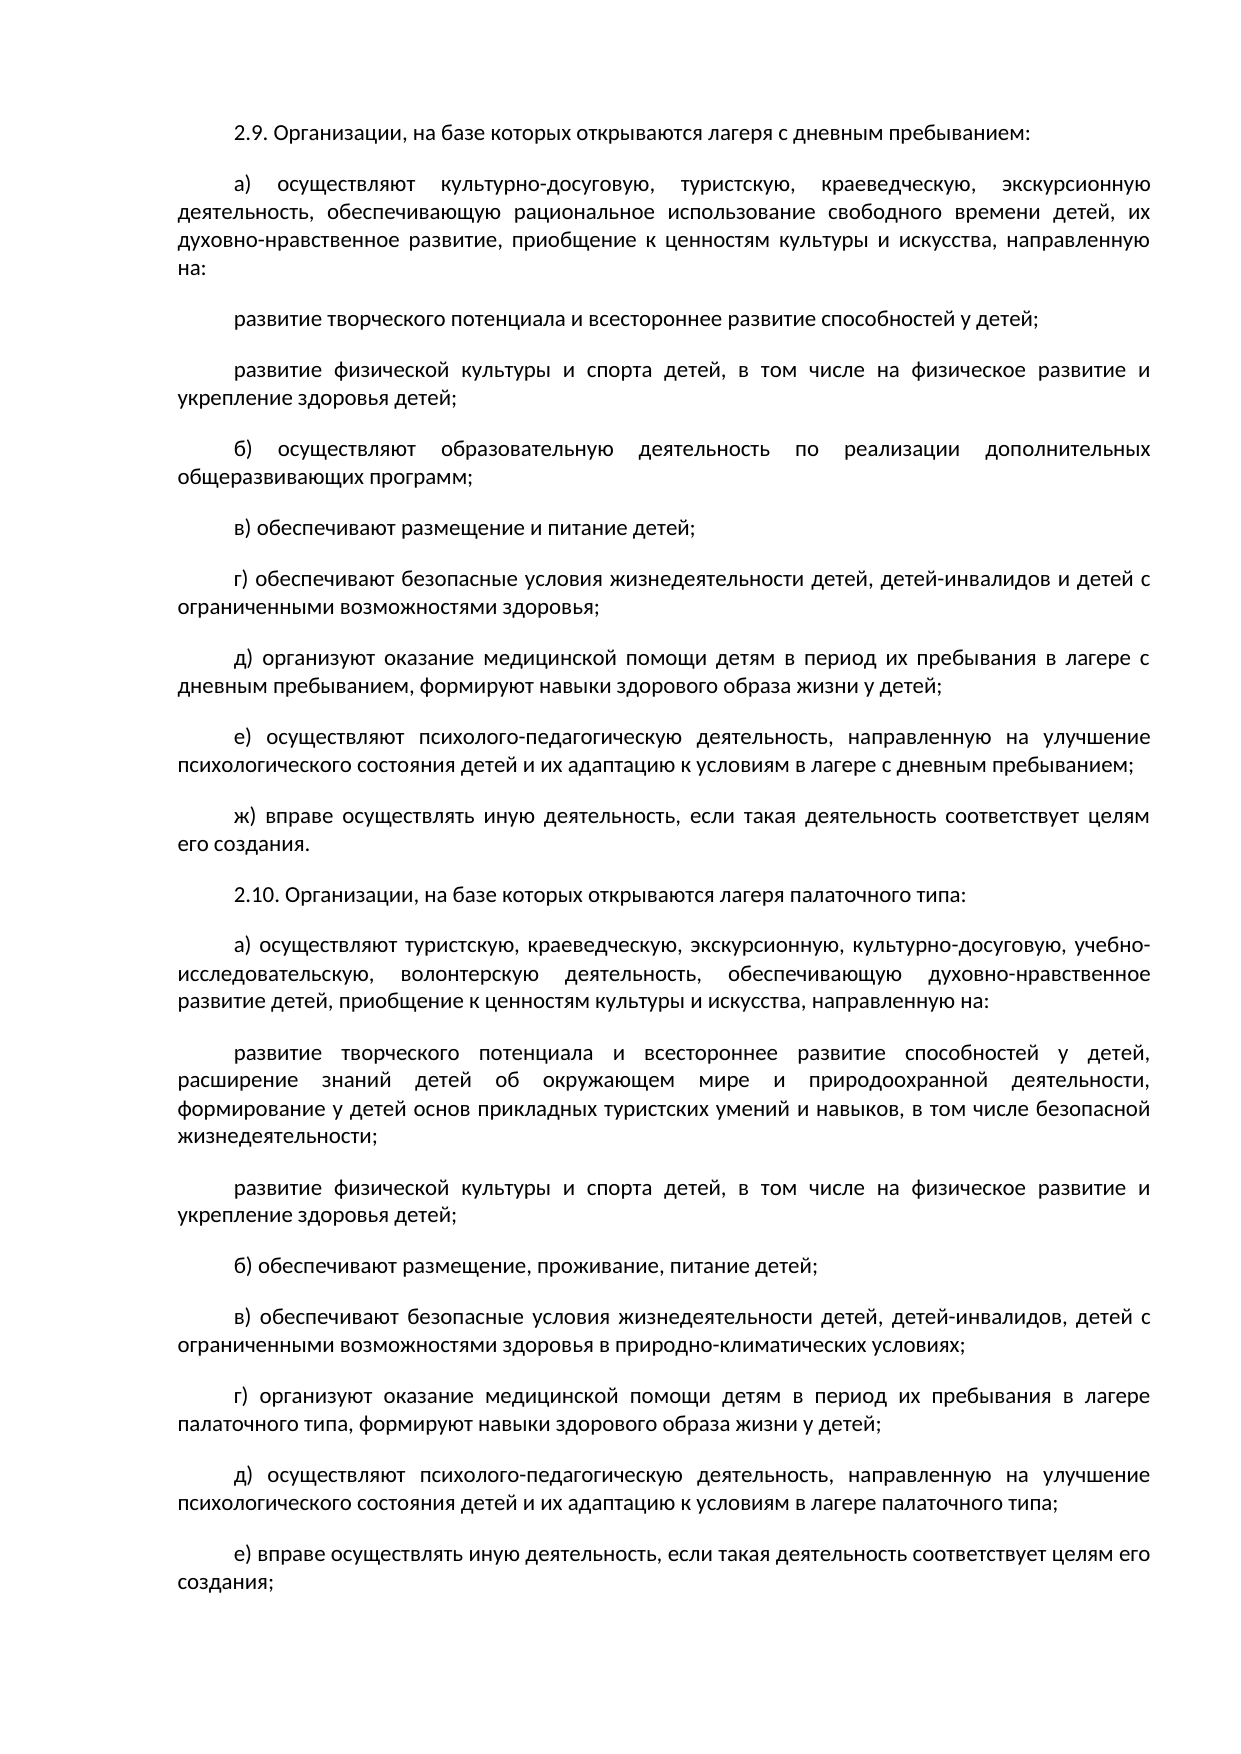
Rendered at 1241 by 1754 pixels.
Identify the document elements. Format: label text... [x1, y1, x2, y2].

text развитие физической культуры и спорта детей, в том числе на физическое развитие и укрепление здоровья детей; [177, 1173, 1152, 1229]
text в) обеспечивают безопасные условия жизнедеятельности детей, детей-инвалидов, детей с ограниченными возможностями здоровья в природно-климатических условиях; [177, 1302, 1152, 1358]
text б) обеспечивают размещение, проживание, питание детей; [177, 1252, 1152, 1279]
text в) обеспечивают размещение и питание детей; [177, 513, 1152, 541]
text а) осуществляют туристскую, краеведческую, экскурсионную, культурно-досуговую, учебно-исследовательскую, волонтерскую деятельность, обеспечивающую духовно-нравственное развитие детей, приобщение к ценностям культуры и искусства, направленную на: [177, 931, 1152, 1015]
text развитие творческого потенциала и всестороннее развитие способностей у детей, расширение знаний детей об окружающем мире и природоохранной деятельности, формирование у детей основ прикладных туристских умений и навыков, в том числе безопасной жизнедеятельности; [177, 1038, 1152, 1150]
text г) обеспечивают безопасные условия жизнедеятельности детей, детей-инвалидов и детей с ограниченными возможностями здоровья; [177, 564, 1152, 620]
text развитие физической культуры и спорта детей, в том числе на физическое развитие и укрепление здоровья детей; [177, 355, 1152, 411]
text 2.9. Организации, на базе которых открываются лагеря с дневным пребыванием: [177, 118, 1152, 146]
text развитие творческого потенциала и всестороннее развитие способностей у детей; [177, 304, 1152, 332]
text 2.10. Организации, на базе которых открываются лагеря палаточного типа: [177, 880, 1152, 908]
text е) осуществляют психолого-педагогическую деятельность, направленную на улучшение психологического состояния детей и их адаптацию к условиям в лагере с дневным пребыванием; [177, 722, 1152, 778]
text д) осуществляют психолого-педагогическую деятельность, направленную на улучшение психологического состояния детей и их адаптацию к условиям в лагере палаточного типа; [177, 1460, 1152, 1516]
text е) вправе осуществлять иную деятельность, если такая деятельность соответствует целям его создания; [177, 1539, 1152, 1595]
text ж) вправе осуществлять иную деятельность, если такая деятельность соответствует целям его создания. [177, 801, 1152, 857]
text д) организуют оказание медицинской помощи детям в период их пребывания в лагере с дневным пребыванием, формируют навыки здорового образа жизни у детей; [177, 643, 1152, 699]
text г) организуют оказание медицинской помощи детям в период их пребывания в лагере палаточного типа, формируют навыки здорового образа жизни у детей; [177, 1381, 1152, 1437]
text б) осуществляют образовательную деятельность по реализации дополнительных общеразвивающих программ; [177, 434, 1152, 490]
text а) осуществляют культурно-досуговую, туристскую, краеведческую, экскурсионную деятельность, обеспечивающую рациональное использование свободного времени детей, их духовно-нравственное развитие, приобщение к ценностям культуры и искусства, направленную на: [177, 169, 1152, 281]
